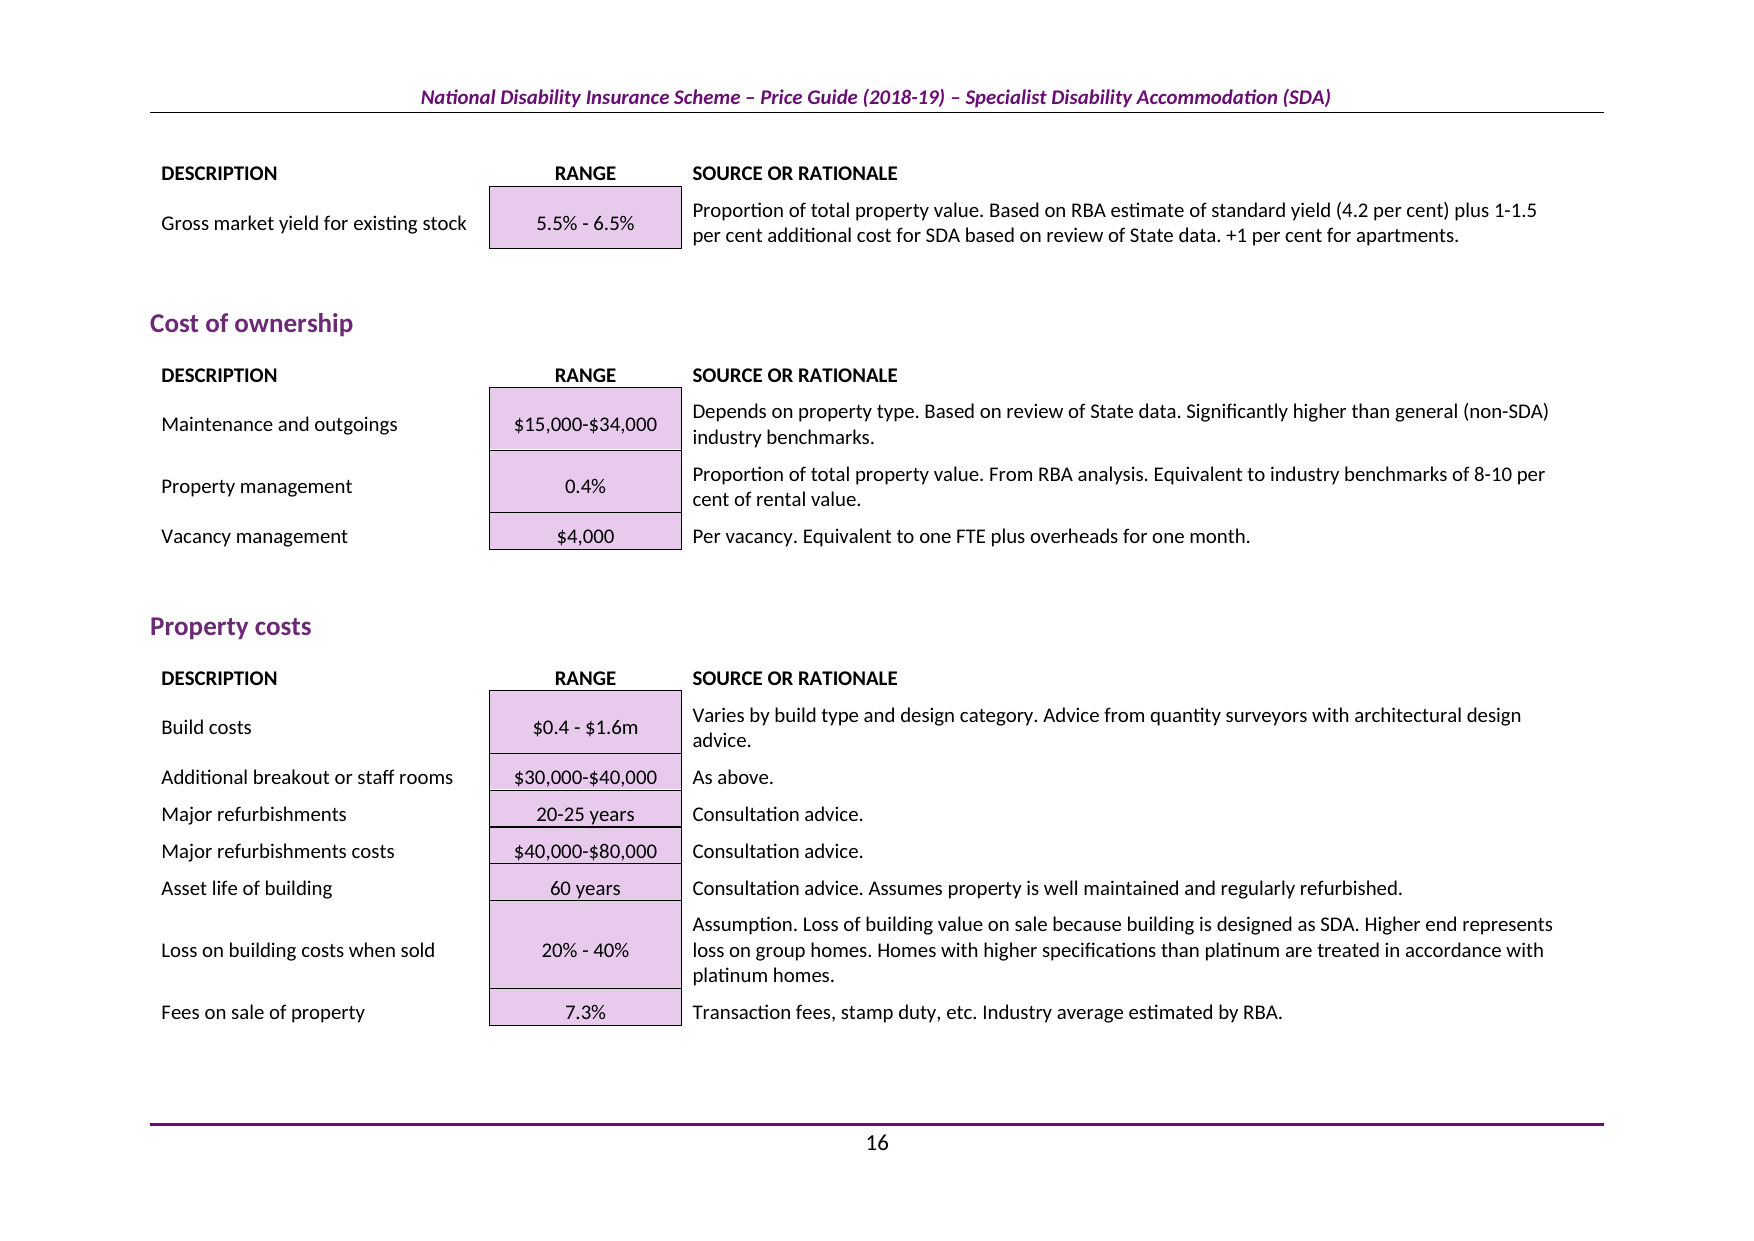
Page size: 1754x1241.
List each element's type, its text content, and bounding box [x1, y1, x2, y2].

table_cell $30,000-$40,000 [490, 754, 681, 789]
table_cell Build costs [150, 690, 489, 753]
table_cell Consultation advice. [682, 826, 1582, 863]
table_header SOURCE OR RATIONALE [681, 150, 1582, 186]
subtitle Cost of ownership [150, 306, 1604, 339]
subtitle Property costs [150, 609, 1604, 642]
table_header DESCRIPTION [150, 150, 489, 186]
table_cell Maintenance and outgoings [150, 387, 489, 449]
table_cell 0.4% [490, 451, 681, 512]
table_cell $40,000-$80,000 [490, 828, 681, 863]
table_cell Proportion of total property value. From RBA analysis. Equivalent to industry benchmarks of 8-10 per cent of rental value. [682, 450, 1582, 512]
table_header DESCRIPTION [150, 655, 489, 690]
table_header RANGE [490, 150, 681, 186]
table_cell Loss on building costs when sold [150, 900, 489, 988]
table_cell Major refurbishments costs [150, 826, 489, 863]
table_cell Depends on property type. Based on review of State data. Significantly higher than general (non-SDA) industry benchmarks. [682, 387, 1582, 449]
table_cell 60 years [490, 864, 681, 900]
table_header SOURCE OR RATIONALE [681, 655, 1582, 690]
table_cell Asset life of building [150, 863, 489, 900]
table_cell $4,000 [490, 513, 681, 549]
table_cell 20-25 years [490, 791, 681, 826]
table_cell Per vacancy. Equivalent to one FTE plus overheads for one month. [682, 512, 1582, 549]
table_cell Proportion of total property value. Based on RBA estimate of standard yield (4.2 per cent) plus 1-1.5 per cent additional cost for SDA based on review of State data. +1 per cent for apartments. [682, 186, 1582, 248]
table_cell Fees on sale of property [150, 988, 489, 1025]
table_cell 5.5% - 6.5% [490, 187, 681, 248]
table_cell Varies by build type and design category. Advice from quantity surveyors with architectural design advice. [682, 690, 1582, 753]
table_cell Consultation advice. [682, 790, 1582, 826]
table_cell Consultation advice. Assumes property is well maintained and regularly refurbished. [682, 863, 1582, 900]
table_header RANGE [490, 655, 681, 690]
table_cell Major refurbishments [150, 790, 489, 826]
table_header SOURCE OR RATIONALE [681, 351, 1582, 387]
table_cell 20% - 40% [490, 901, 681, 988]
table_cell Transaction fees, stamp duty, etc. Industry average estimated by RBA. [682, 988, 1582, 1025]
table_cell 7.3% [490, 989, 681, 1025]
table_cell As above. [682, 753, 1582, 789]
table_header DESCRIPTION [150, 351, 489, 387]
table_cell Property management [150, 450, 489, 512]
table_cell Assumption. Loss of building value on sale because building is designed as SDA. Higher end represents loss on group homes. Homes with higher specifications than platinum are treated in accordance with platinum homes. [682, 900, 1582, 988]
table_cell $0.4 - $1.6m [490, 691, 681, 753]
table_cell $15,000-$34,000 [490, 388, 681, 449]
table_header RANGE [490, 351, 681, 387]
table_cell Additional breakout or staff rooms [150, 753, 489, 789]
table_cell Vacancy management [150, 512, 489, 549]
table_cell Gross market yield for existing stock [150, 186, 489, 248]
